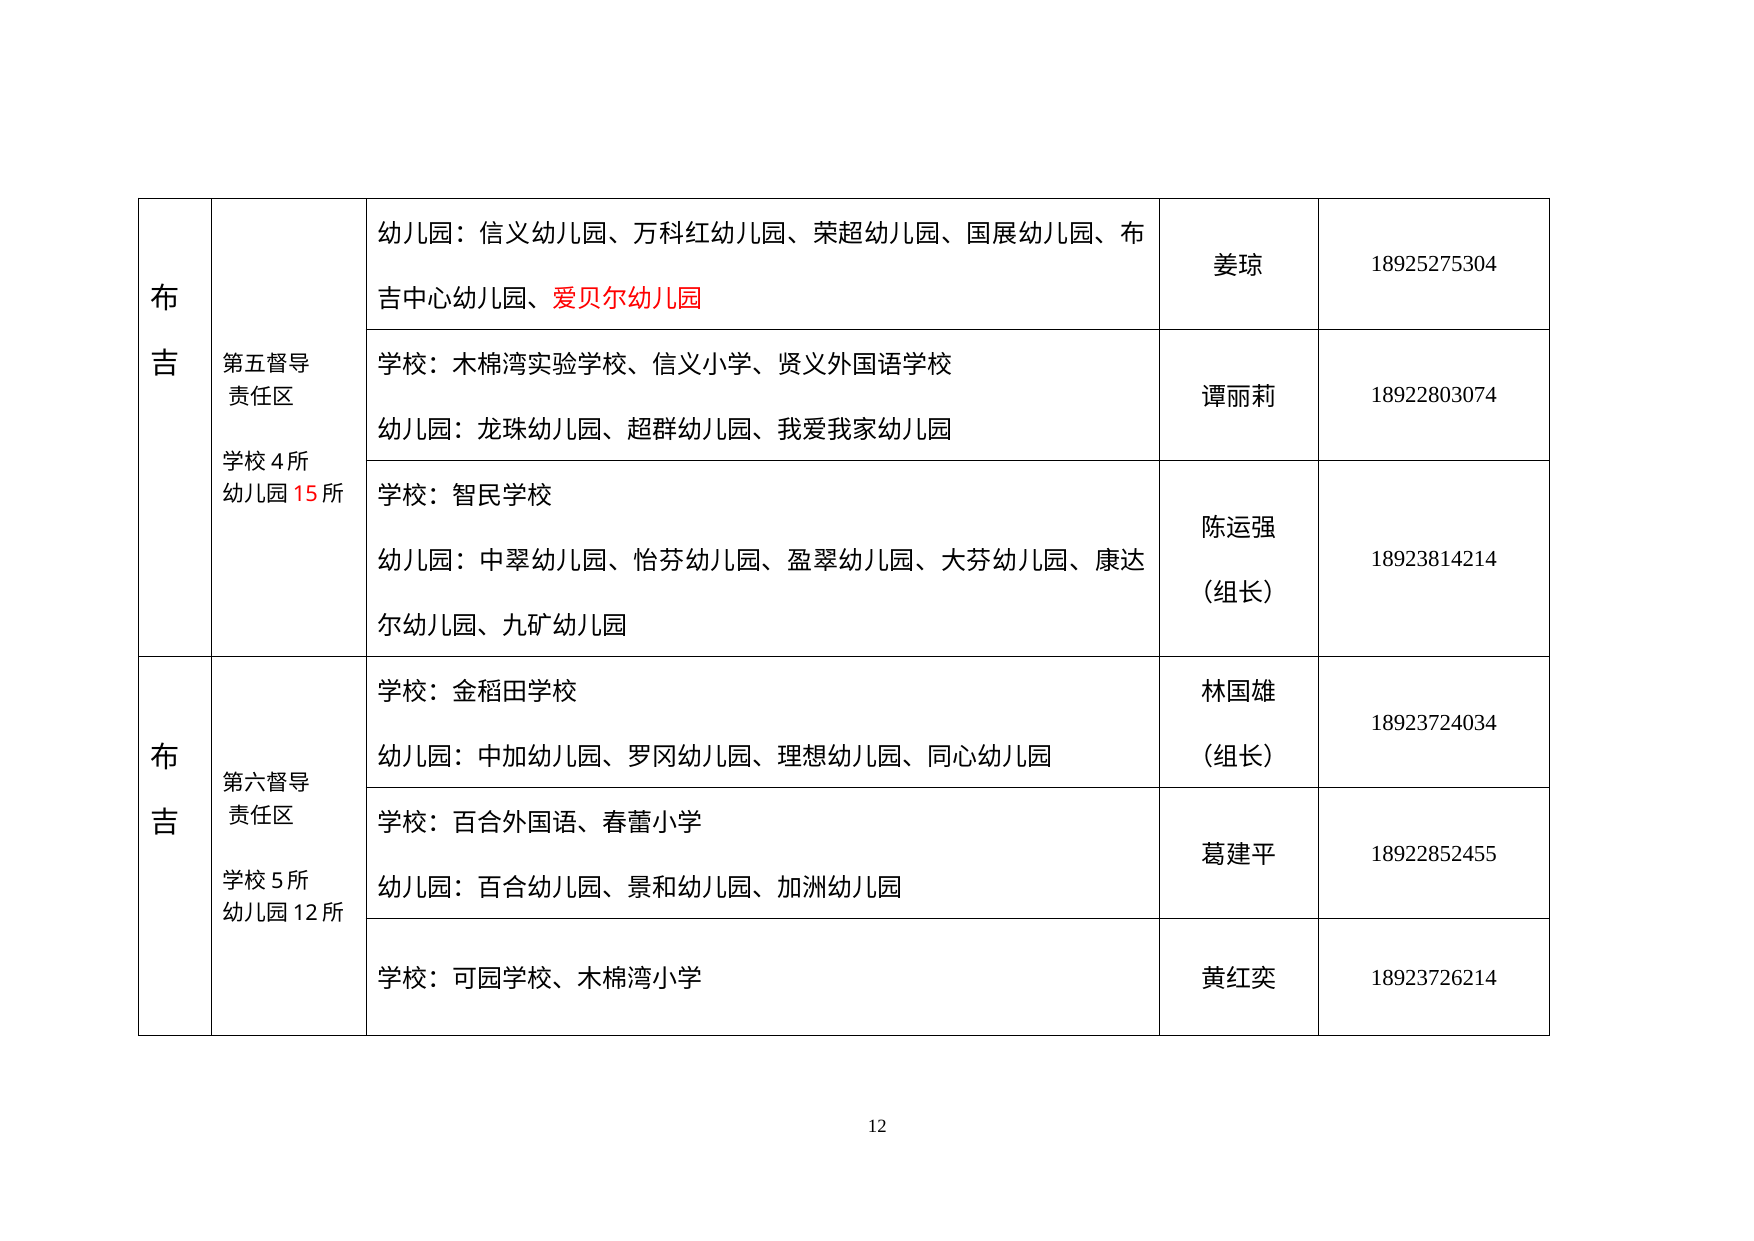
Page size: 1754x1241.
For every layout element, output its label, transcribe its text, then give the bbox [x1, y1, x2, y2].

table_cell 第五督导 责任区 学校4所 幼儿园15所 [212, 199, 366, 656]
table_cell 陈运强 （组长） [1160, 461, 1318, 656]
table_cell 学校：金稻田学校 幼儿园：中加幼儿园、罗冈幼儿园、理想幼儿园、同心幼儿园 [367, 657, 1159, 787]
table_cell 布吉 [139, 199, 211, 656]
table_cell 18922803074 [1319, 330, 1549, 460]
table_cell 18922852455 [1319, 788, 1549, 918]
table_cell 学校：智民学校 幼儿园：中翠幼儿园、怡芬幼儿园、盈翠幼儿园、大芬幼儿园、康达尔幼儿园、九矿幼儿园 [367, 461, 1159, 656]
table_cell 林国雄 （组长） [1160, 657, 1318, 787]
table_cell 谭丽莉 [1160, 330, 1318, 460]
table_cell 18923724034 [1319, 657, 1549, 787]
table_cell 18923726214 [1319, 919, 1549, 1035]
table_cell 18925275304 [1319, 199, 1549, 329]
table_cell 学校：百合外国语、春蕾小学 幼儿园：百合幼儿园、景和幼儿园、加洲幼儿园 [367, 788, 1159, 918]
table_cell 布吉 [139, 657, 211, 1035]
table_cell 黄红奕 [1160, 919, 1318, 1035]
table_cell 葛建平 [1160, 788, 1318, 918]
table_cell 第六督导 责任区 学校5所 幼儿园12所 [212, 657, 366, 1035]
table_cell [367, 919, 1159, 1035]
table_cell 幼儿园：信义幼儿园、万科红幼儿园、荣超幼儿园、国展幼儿园、布吉中心幼儿园、爱贝尔幼儿园 [367, 199, 1159, 329]
table_cell 18923814214 [1319, 461, 1549, 656]
table_cell 姜琼 [1160, 199, 1318, 329]
table_cell 学校：木棉湾实验学校、信义小学、贤义外国语学校 幼儿园：龙珠幼儿园、超群幼儿园、我爱我家幼儿园 [367, 330, 1159, 460]
